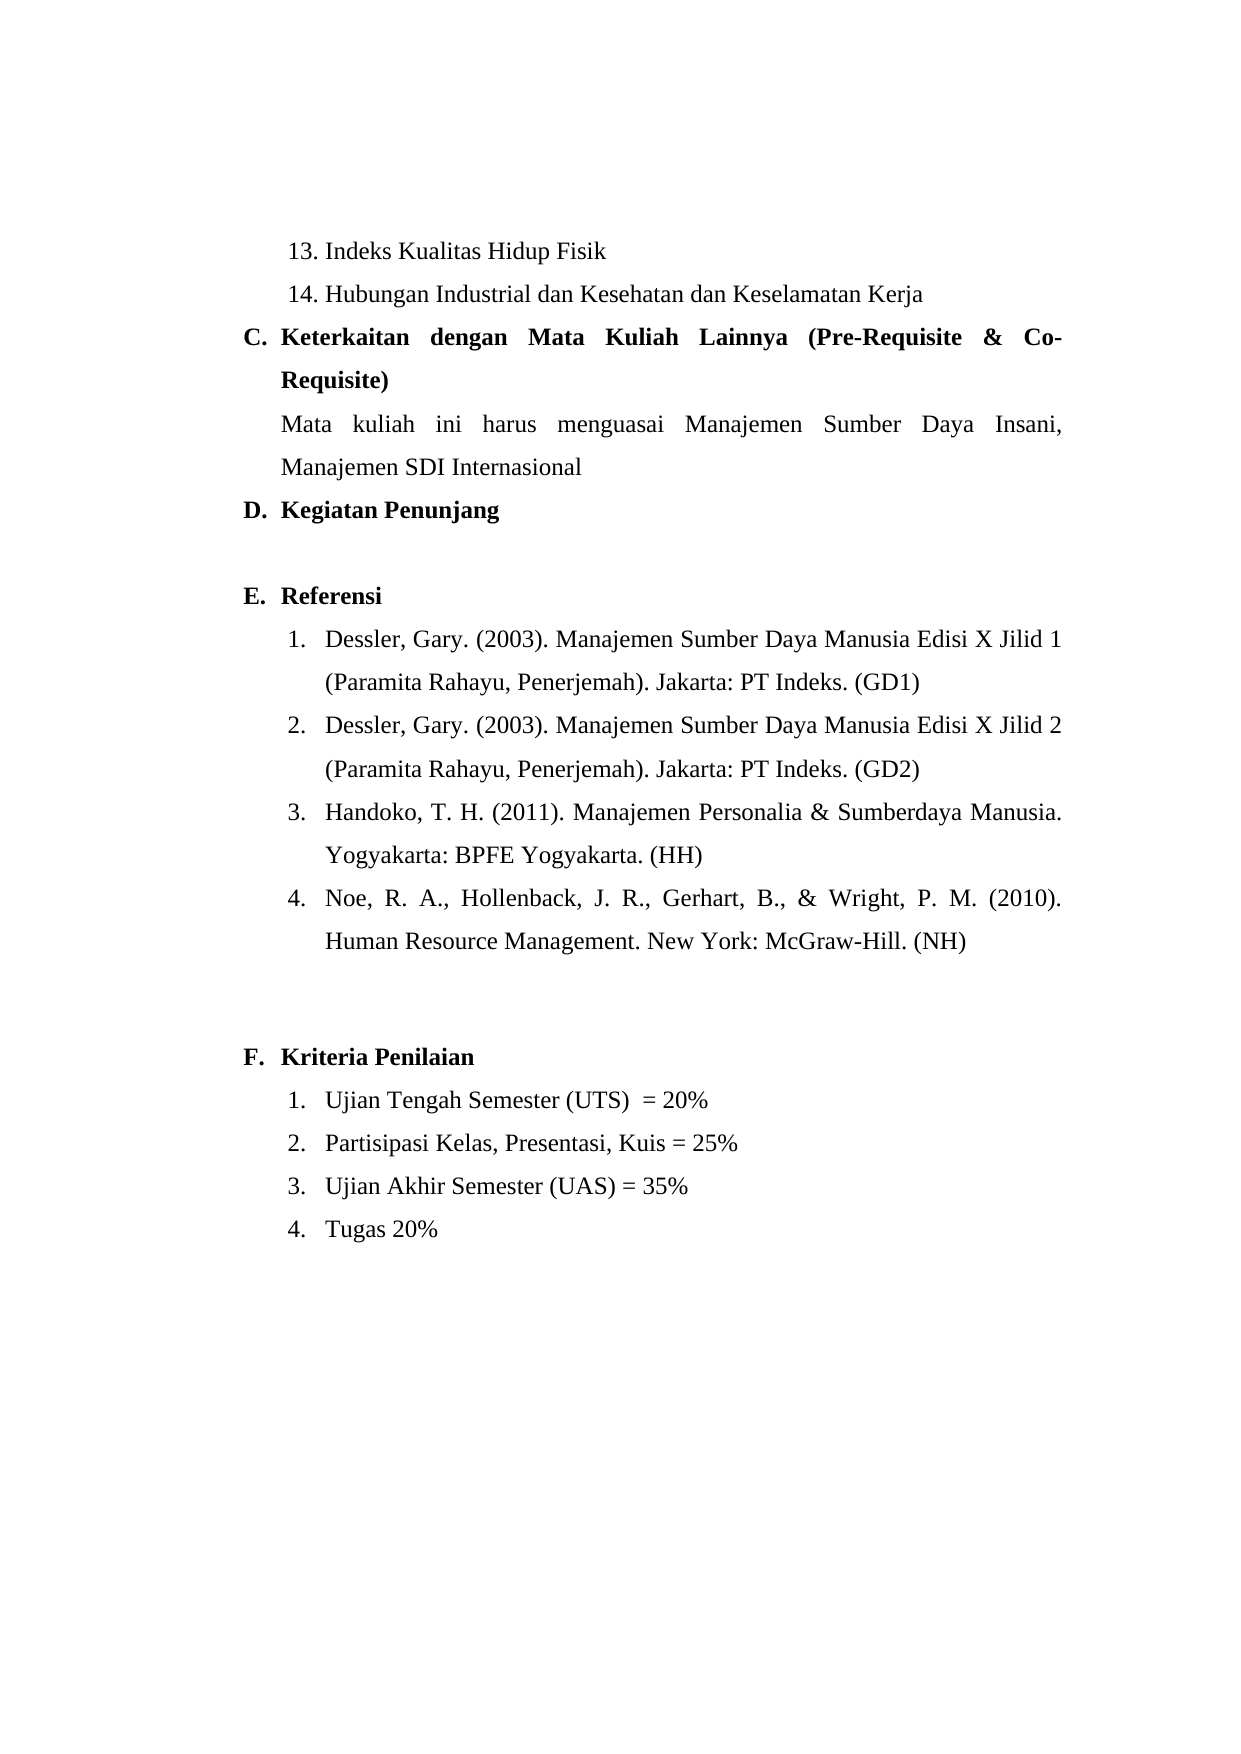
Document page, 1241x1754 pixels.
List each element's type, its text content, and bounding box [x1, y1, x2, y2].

list Kegiatan Penunjang [243, 495, 1063, 524]
list Dessler, Gary. (2003). Manajemen Sumber Daya Manusia Edisi X Jilid 1 (Paramita Rahayu, Penerjemah). Jakarta: PT Indeks. (GD1) [287, 624, 1063, 696]
list Kriteria Penilaian [243, 1042, 1063, 1070]
list Dessler, Gary. (2003). Manajemen Sumber Daya Manusia Edisi X Jilid 2 (Paramita Rahayu, Penerjemah). Jakarta: PT Indeks. (GD2) [287, 711, 1063, 782]
list Hubungan Industrial dan Kesehatan dan Keselamatan Kerja [287, 279, 1063, 308]
list Noe, R. A., Hollenback, J. R., Gerhart, B., & Wright, P. M. (2010). Human Resource Management. New York: McGraw-Hill. (NH) [287, 883, 1063, 955]
list Keterkaitan dengan Mata Kuliah Lainnya (Pre-Requisite & Co-Requisite) [243, 322, 1063, 394]
list Ujian Tengah Semester (UTS) = 20% [287, 1085, 1063, 1113]
list Indeks Kualitas Hidup Fisik [287, 236, 1063, 265]
list Mata kuliah ini harus menguasai Manajemen Sumber Daya Insani, Manajemen SDI Internasional [281, 409, 1063, 481]
list Tugas 20% [287, 1214, 1063, 1243]
list Partisipasi Kelas, Presentasi, Kuis = 25% [287, 1128, 1063, 1157]
list Handoko, T. H. (2011). Manajemen Personalia & Sumberdaya Manusia. Yogyakarta: BPFE Yogyakarta. (HH) [287, 797, 1063, 869]
list Referensi [243, 581, 1063, 610]
list Ujian Akhir Semester (UAS) = 35% [287, 1171, 1063, 1200]
